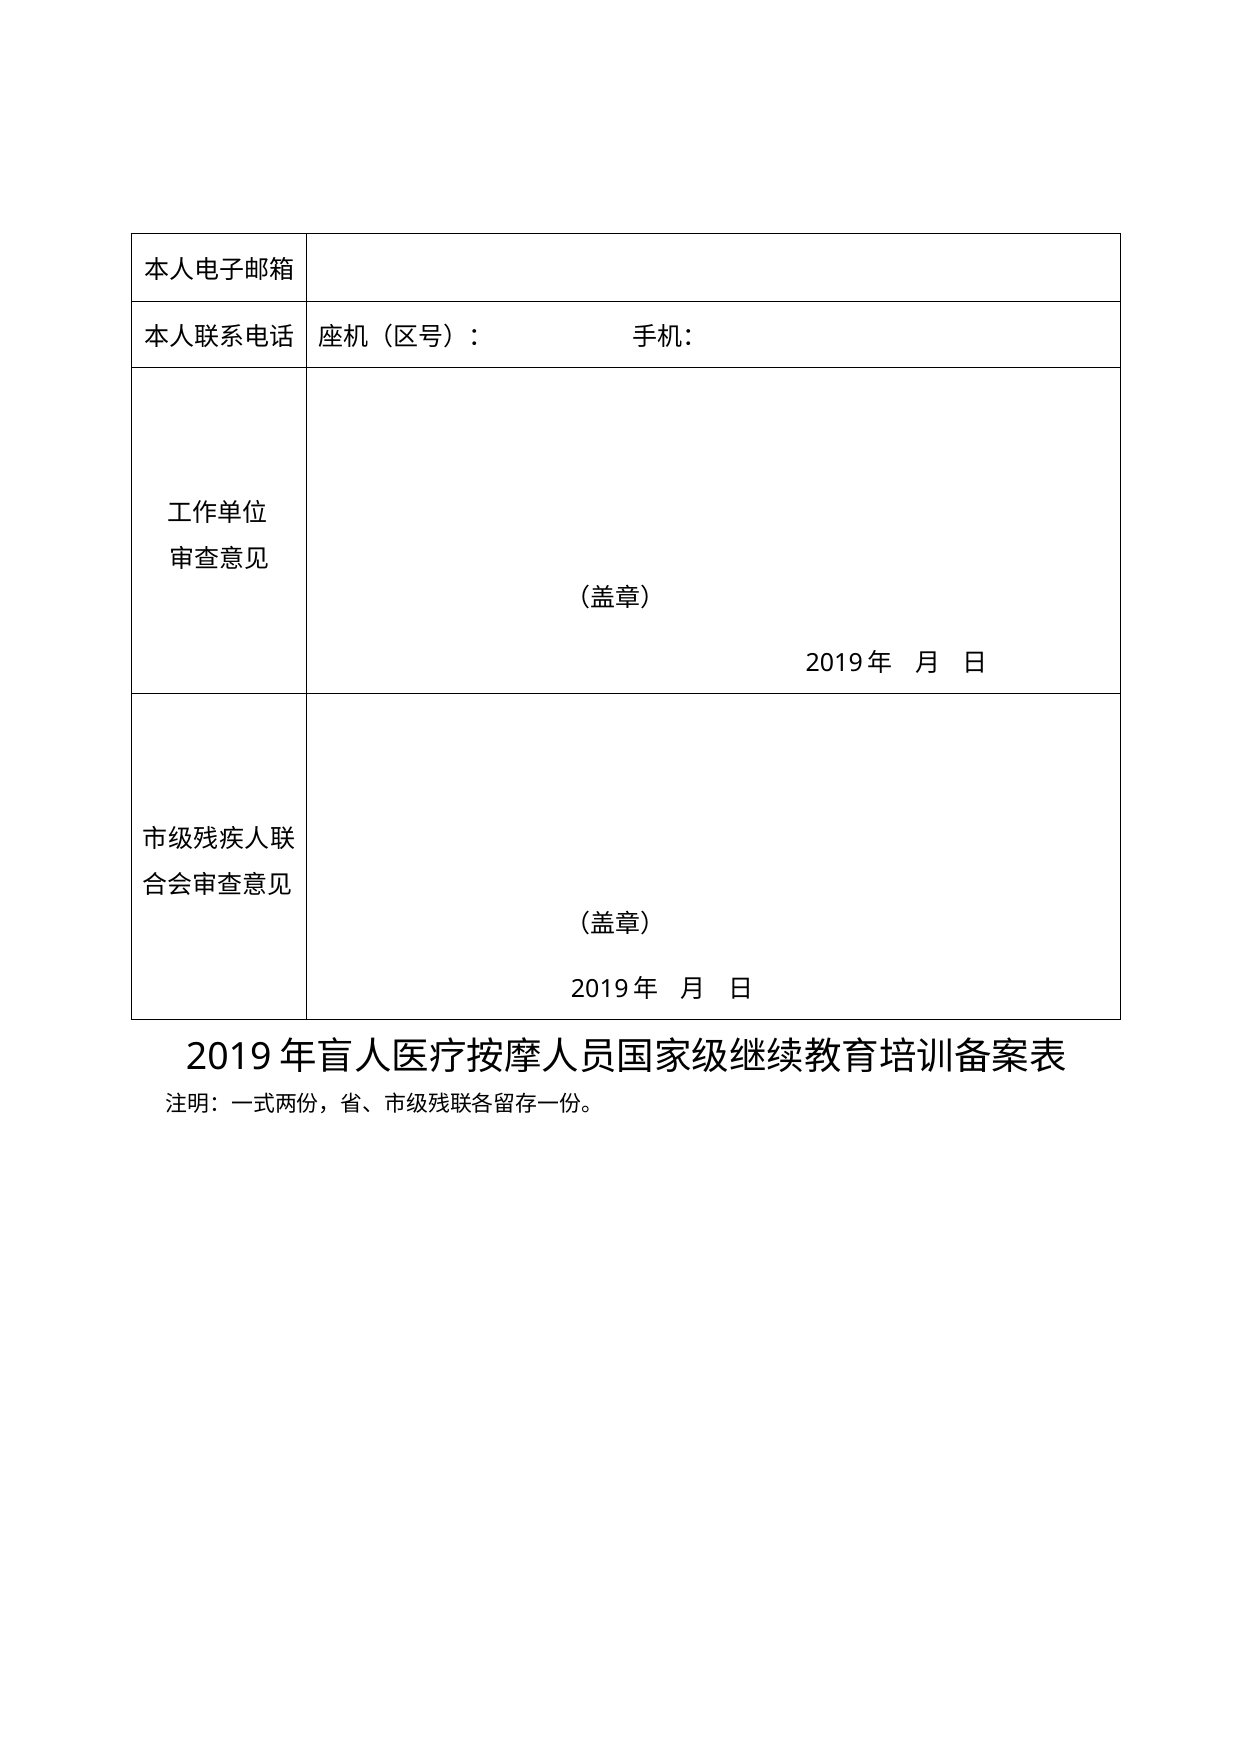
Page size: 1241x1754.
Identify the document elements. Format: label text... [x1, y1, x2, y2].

table_cell （盖章） 2019年 月 日 [307, 368, 1120, 693]
table_cell 座机（区号）： 手机： [307, 302, 1120, 367]
table_cell 工作单位 审查意见 [132, 368, 306, 693]
table_cell [307, 234, 1120, 301]
table_cell 本人电子邮箱 [132, 234, 306, 301]
table_cell 本人联系电话 [132, 302, 306, 367]
table_cell 市级残疾人联合会审查意见 [132, 694, 306, 1019]
text 2019年盲人医疗按摩人员国家级继续教育培训备案表 [165, 1020, 1087, 1085]
table_cell （盖章） 2019年 月 日 [307, 694, 1120, 1019]
text 注明：一式两份，省、市级残联各留存一份。 [165, 1085, 1087, 1118]
